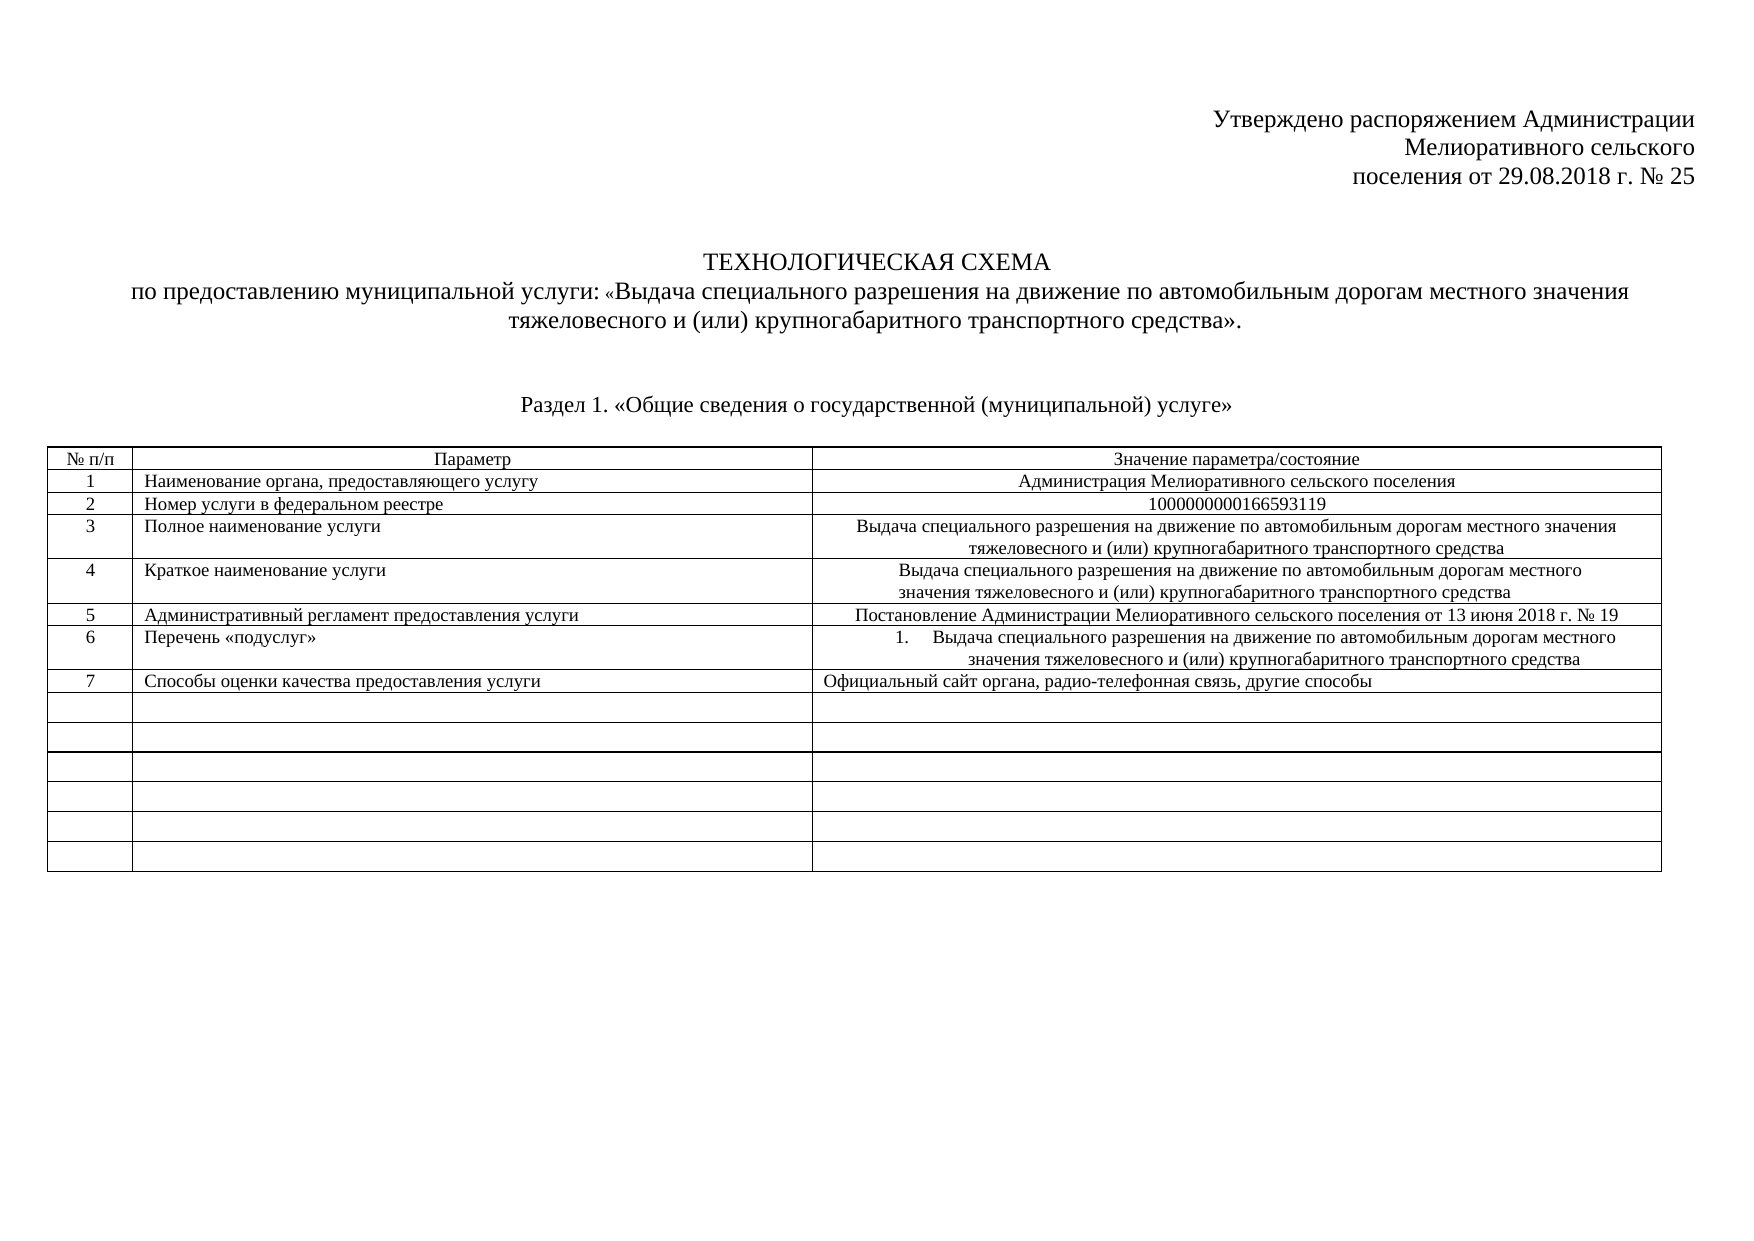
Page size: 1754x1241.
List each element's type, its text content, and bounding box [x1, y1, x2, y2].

text Раздел 1. «Общие сведения о государственной (муниципальной) услуге» [59, 391, 1695, 418]
table_cell 1000000000166593119 [813, 493, 1661, 514]
table_cell [133, 842, 812, 871]
text Мелиоративного сельского [59, 132, 1695, 161]
table_cell [813, 693, 1661, 722]
table_cell [813, 812, 1661, 841]
table_cell Официальный сайт органа, радио-телефонная связь, другие способы [813, 670, 1661, 692]
table_cell [133, 782, 812, 811]
table_cell Постановление Администрации Мелиоративного сельского поселения от 13 июня 2018 г. № 19 [813, 604, 1661, 625]
table_cell Выдача специального разрешения на движение по автомобильным дорогам местного значения тяжеловесного и (или) крупногабаритного транспортного средства [813, 515, 1661, 558]
table_cell Краткое наименование услуги [133, 559, 812, 602]
table_cell Номер услуги в федеральном реестре [133, 493, 812, 514]
table_cell 2 [48, 493, 132, 514]
table_cell Перечень «подуслуг» [133, 626, 812, 669]
table_cell Способы оценки качества предоставления услуги [133, 670, 812, 692]
table_cell 7 [48, 670, 132, 692]
table_cell [813, 782, 1661, 811]
table_cell Административный регламент предоставления услуги [133, 604, 812, 625]
table_cell Выдача специального разрешения на движение по автомобильным дорогам местного значения тяжеловесного и (или) крупногабаритного транспортного средства [813, 559, 1661, 602]
table_cell 1 [48, 470, 132, 492]
table_cell Наименование органа, предоставляющего услугу [133, 470, 812, 492]
table_header Значение параметра/состояние [813, 448, 1661, 469]
table_cell [133, 693, 812, 722]
table_cell Выдача специального разрешения на движение по автомобильным дорогам местного значения тяжеловесного и (или) крупногабаритного транспортного средства [813, 626, 1661, 669]
text поселения от 29.08.2018 г. № 25 [59, 161, 1695, 190]
text ТЕХНОЛОГИЧЕСКАЯ СХЕМА [59, 247, 1695, 276]
table_cell [48, 812, 132, 841]
table_cell 4 [48, 559, 132, 602]
table_cell [48, 782, 132, 811]
table_cell [48, 753, 132, 781]
table_cell 3 [48, 515, 132, 558]
table_header № п/п [48, 448, 132, 469]
table_cell Полное наименование услуги [133, 515, 812, 558]
table_header Параметр [133, 448, 812, 469]
text Утверждено распоряжением Администрации [59, 104, 1695, 132]
table_cell Администрация Мелиоративного сельского поселения [813, 470, 1661, 492]
table_cell [813, 723, 1661, 751]
table_cell [133, 812, 812, 841]
text по предоставлению муниципальной услуги: «Выдача специального разрешения на движение по автомобильным дорогам местного значения тяжеловесного и (или) крупногабаритного транспортного средства». [59, 276, 1695, 334]
table_cell [133, 723, 812, 751]
table_cell [813, 753, 1661, 781]
table_cell 6 [48, 626, 132, 669]
table_cell [133, 753, 812, 781]
table_cell 5 [48, 604, 132, 625]
table_cell [48, 723, 132, 751]
table_cell [813, 842, 1661, 871]
table_cell [48, 842, 132, 871]
table_cell [48, 693, 132, 722]
